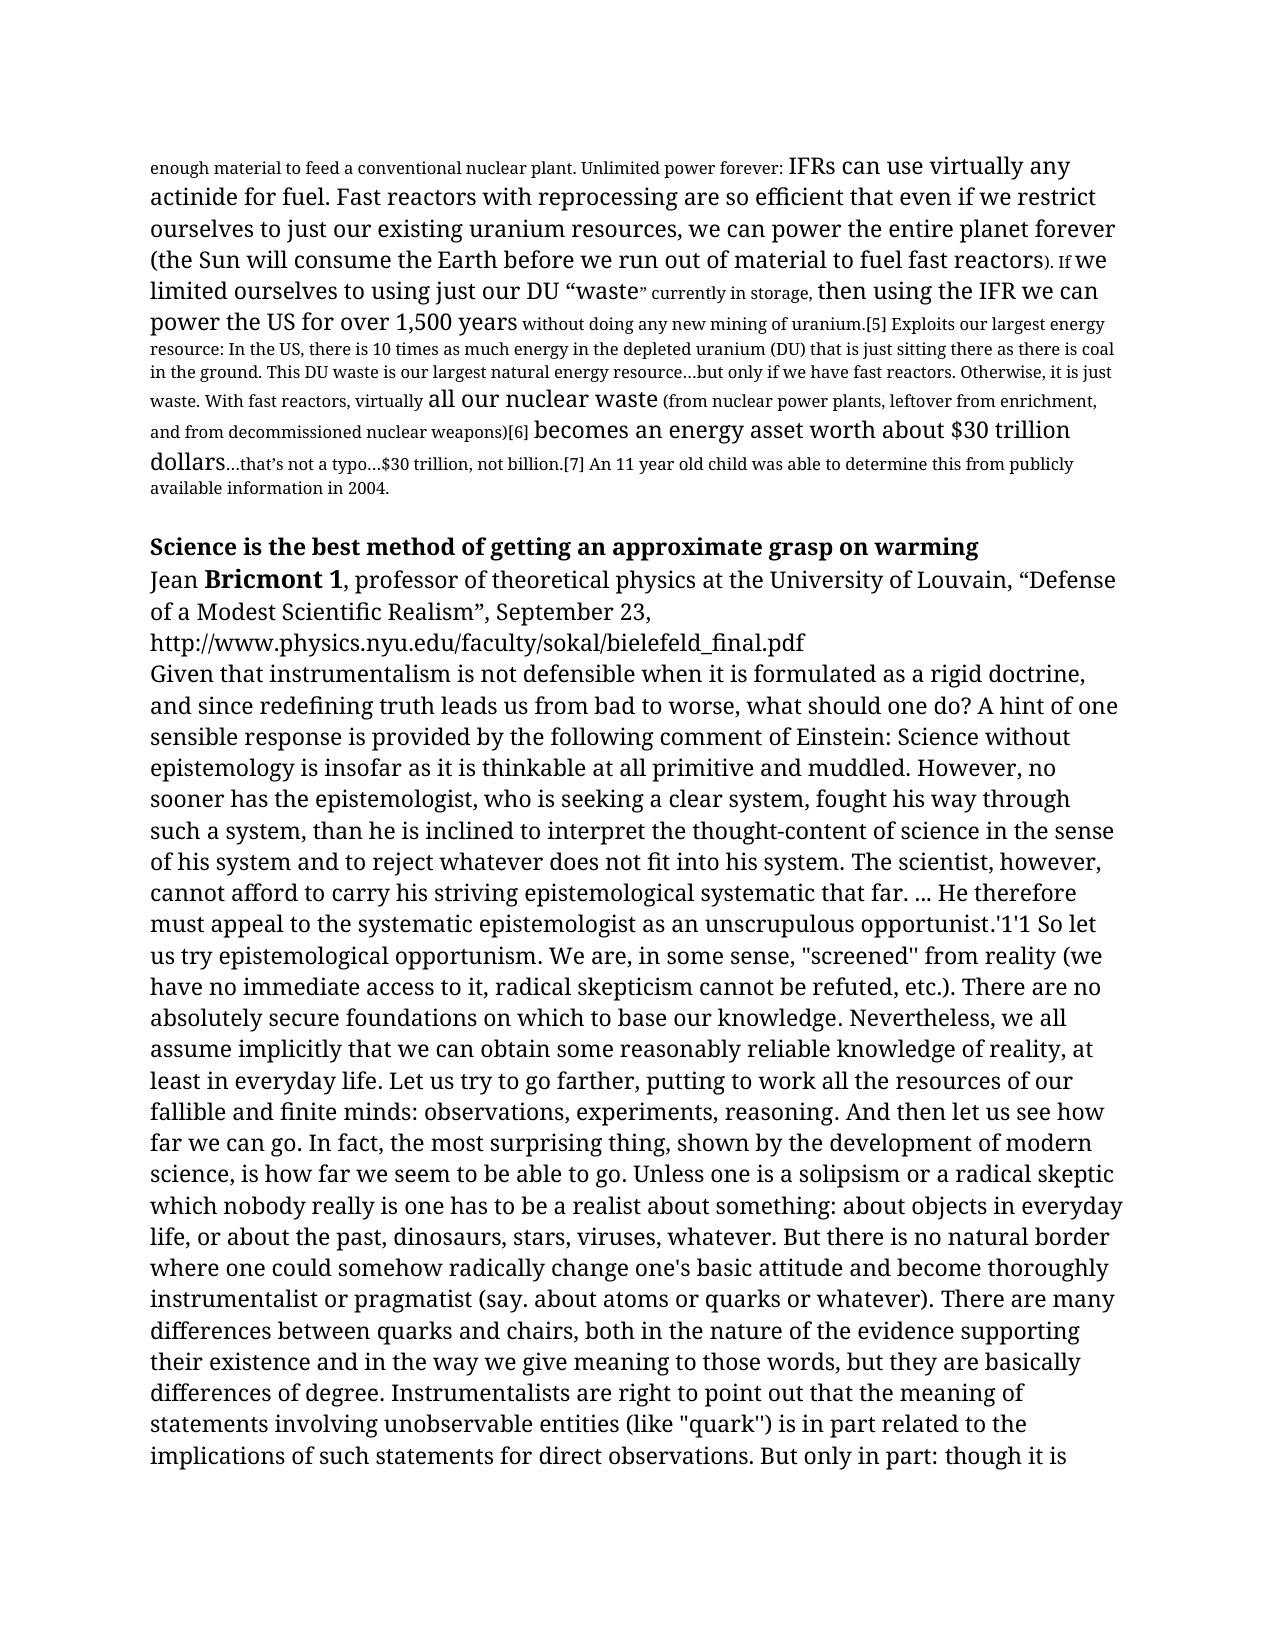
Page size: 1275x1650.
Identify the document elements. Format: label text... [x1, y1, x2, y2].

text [150, 658, 1125, 1471]
text Science is the best method of getting an approximate grasp on warming [150, 531, 1125, 562]
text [150, 150, 1125, 499]
text Jean Bricmont 1, professor of theoretical physics at the University of Louvain, “Defense of a Modest Scientific Realism”, September 23, http://www.physics.nyu.edu/faculty/sokal/bielefeld_final.pdf [150, 562, 1125, 658]
